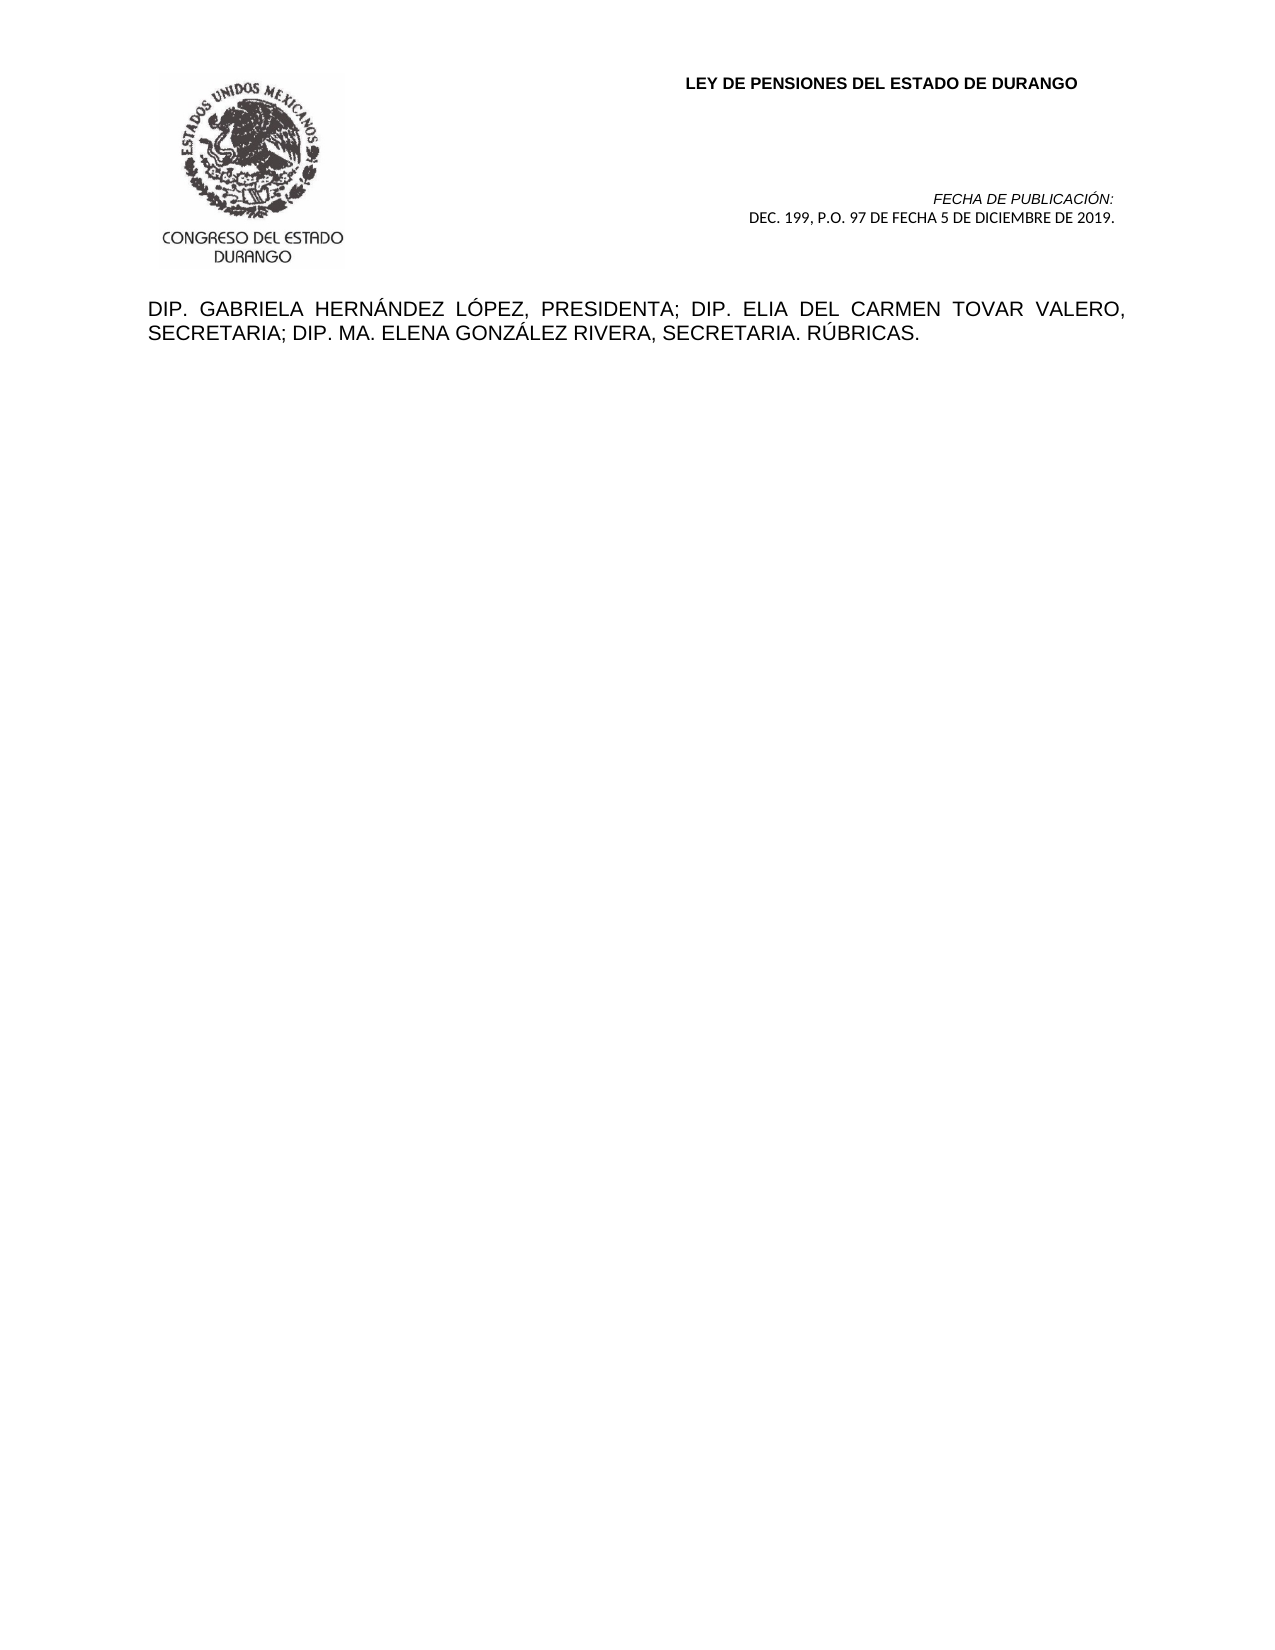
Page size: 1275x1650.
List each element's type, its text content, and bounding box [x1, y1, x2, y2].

picture [158, 73, 345, 269]
text DIP. GABRIELA HERNÁNDEZ LÓPEZ, PRESIDENTA; DIP. ELIA DEL CARMEN TOVAR VALERO, SECRETARIA; DIP. MA. ELENA GONZÁLEZ RIVERA, SECRETARIA. RÚBRICAS. [148, 297, 1127, 345]
